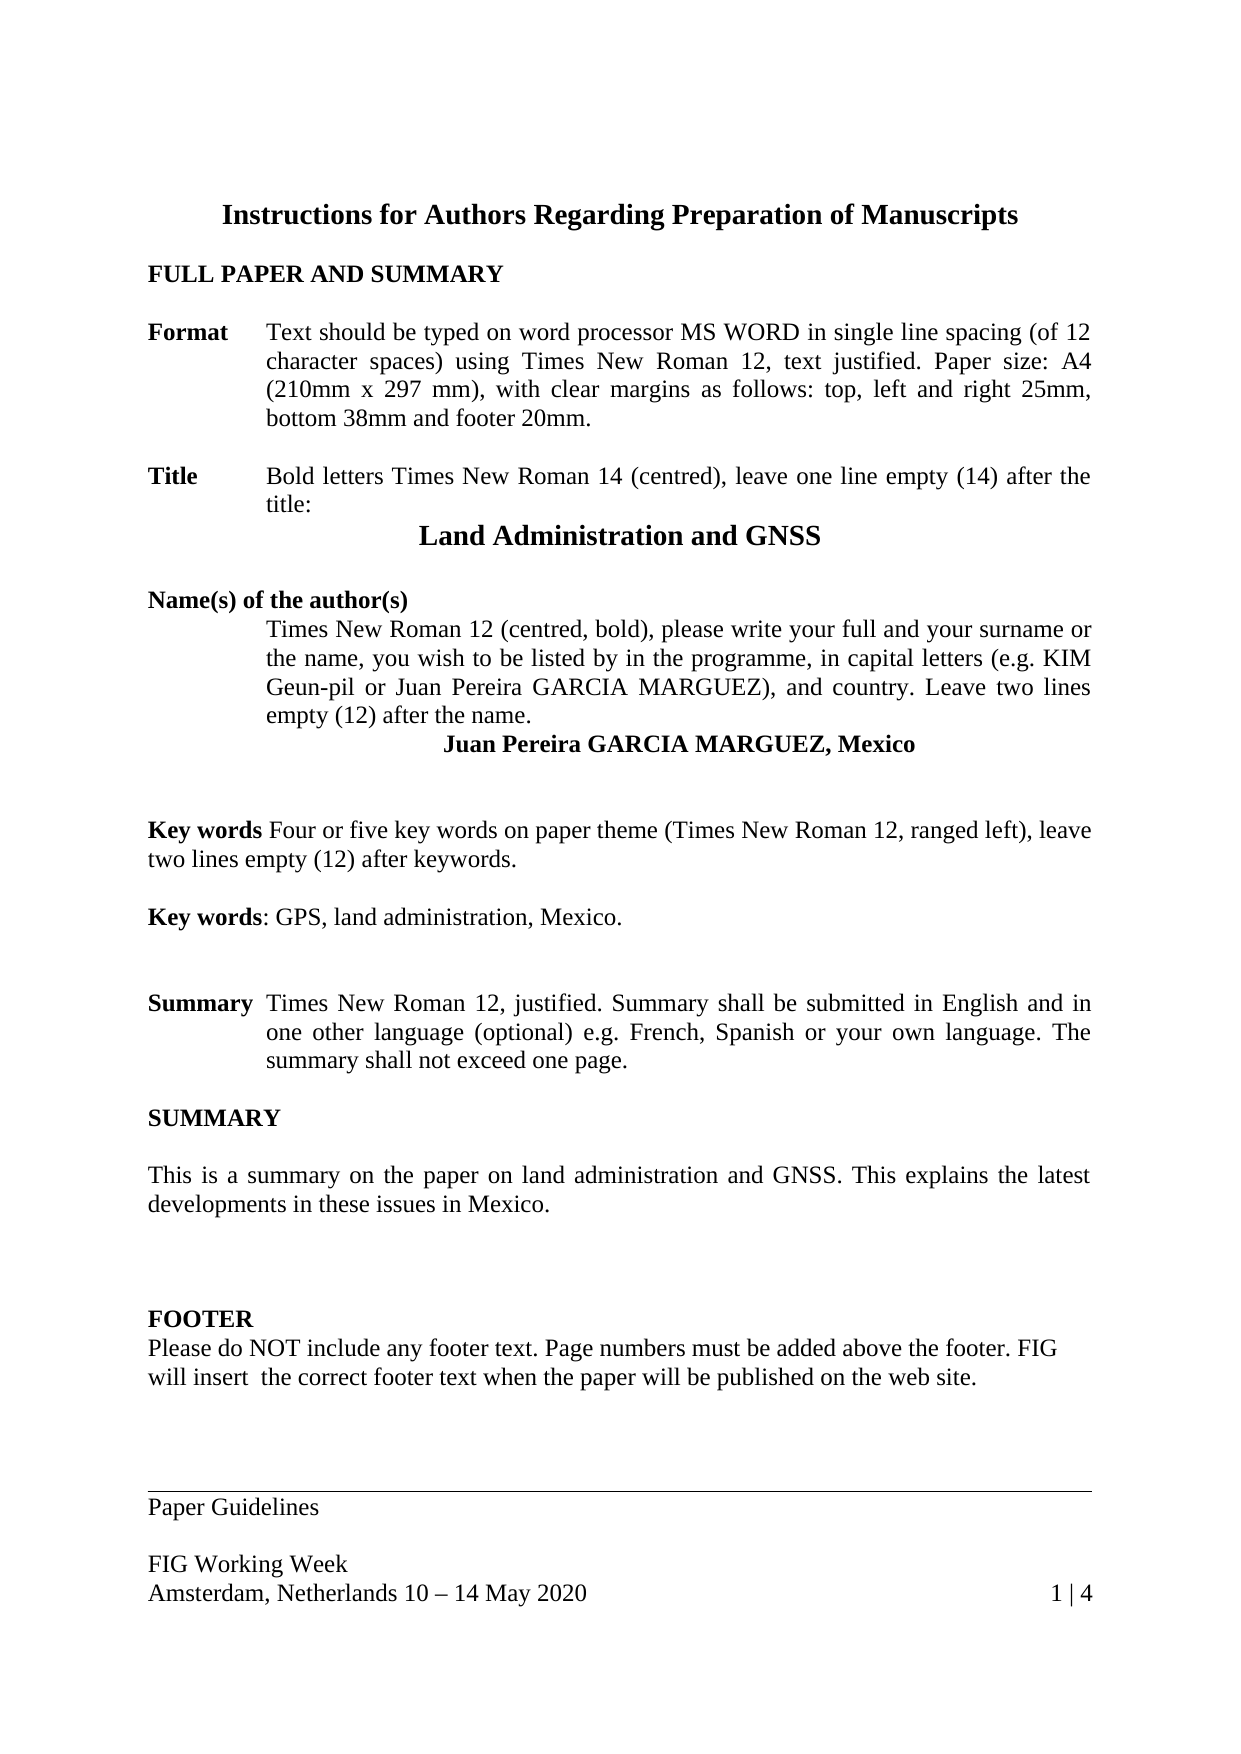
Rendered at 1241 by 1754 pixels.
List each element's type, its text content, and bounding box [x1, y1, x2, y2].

text Key words Four or five key words on paper theme (Times New Roman 12, ranged left), leave [148, 815, 1092, 844]
text Land Administration and GNSS [148, 518, 1092, 552]
text FULL PAPER AND SUMMARY [148, 259, 1092, 288]
text Juan Pereira GARCIA MARGUEZ, [266, 729, 1092, 758]
text SUMMARY [148, 1103, 1092, 1132]
text Instructions for Authors Regarding Preparation of Manuscripts [148, 197, 1092, 231]
text This is a summary on the paper on land administration and GNSS. This explains the latest developments in these issues in . [148, 1160, 1092, 1218]
text Title Bold letters Times New Roman 14 (centred), leave one line empty (14) after the title: [148, 461, 1092, 518]
text two lines empty (12) after keywords. [148, 844, 1092, 873]
text Name(s) of the author(s) [148, 585, 1092, 614]
text Times New Roman 12 (centred, bold), please write your full and your surname or the name, you wish to be listed by in the programme, in capital letters (e.g. KIM Geun-pil or Juan Pereira GARCIA MARGUEZ), and country. Leave two lines empty (12) after the name. [266, 614, 1092, 729]
text FOOTER [148, 1304, 1092, 1333]
text Summary Times New Roman 12, justified. Summary shall be submitted in English and in one other language (optional) e.g. French, Spanish or your own language. The summary shall not exceed one page. [148, 988, 1092, 1074]
text Please do NOT include any footer text. Page numbers must be added above the footer. FIG will insert the correct footer text when the paper will be published on the web site. [148, 1333, 1092, 1390]
text Format Text should be typed on word processor MS WORD in single line spacing (of 12 character spaces) using Times New Roman 12, text justified. Paper size: A4 (210mm x ), with clear margins as follows: top, left and right 25mm, bottom 38mm and footer 20mm. [148, 317, 1092, 432]
text Key words: GPS, land administration, . [148, 902, 1092, 930]
